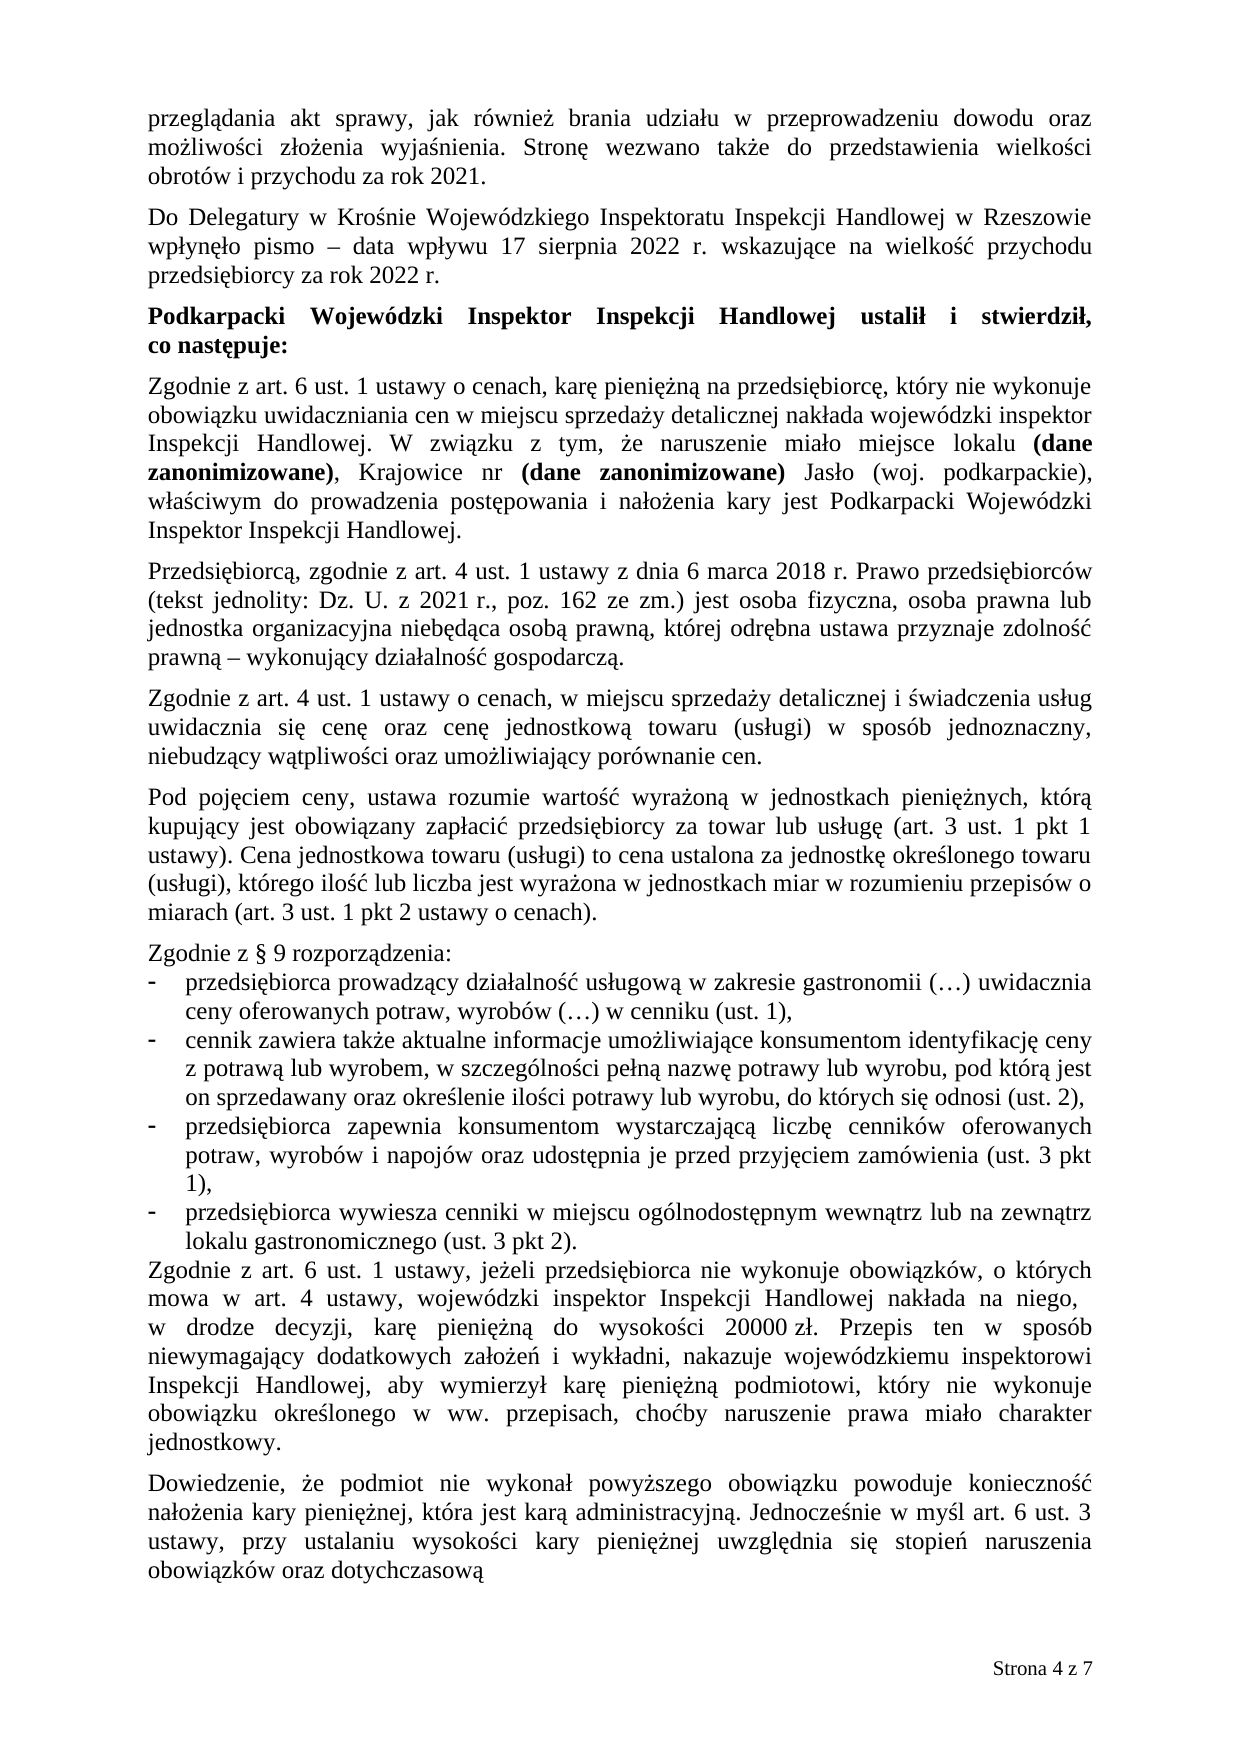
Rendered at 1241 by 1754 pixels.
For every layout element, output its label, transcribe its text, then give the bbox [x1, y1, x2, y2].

list cennik zawiera także aktualne informacje umożliwiające konsumentom identyfikację ceny z potrawą lub wyrobem, w szczególności pełną nazwę potrawy lub wyrobu, pod którą jest on sprzedawany oraz określenie ilości potrawy lub wyrobu, do których się odnosi (ust. 2), [148, 1025, 1093, 1111]
text Zgodnie z art. 4 ust. 1 ustawy o cenach, w miejscu sprzedaży detalicznej i świadczenia usług uwidacznia się cenę oraz cenę jednostkową towaru (usługi) w sposób jednoznaczny, niebudzący wątpliwości oraz umożliwiający porównanie cen. [148, 683, 1093, 770]
text Przedsiębiorcą, zgodnie z art. 4 ust. 1 ustawy z dnia 6 marca 2018 r. Prawo przedsiębiorców (tekst jednolity: Dz. U. z 2021 r., poz. 162 ze zm.) jest osoba fizyczna, osoba prawna lub jednostka organizacyjna niebędąca osobą prawną, której odrębna ustawa przyznaje zdolność prawną – wykonujący działalność gospodarczą. [148, 556, 1093, 671]
text Dowiedzenie, że podmiot nie wykonał powyższego obowiązku powoduje konieczność nałożenia kary pieniężnej, która jest karą administracyjną. Jednocześnie w myśl art. 6 ust. 3 ustawy, przy ustalaniu wysokości kary pieniężnej uwzględnia się stopień naruszenia obowiązków oraz dotychczasową [148, 1468, 1093, 1583]
text Zgodnie z art. 6 ust. 1 ustawy o cenach, karę pieniężną na przedsiębiorcę, który nie wykonuje obowiązku uwidaczniania cen w miejscu sprzedaży detalicznej nakłada wojewódzki inspektor Inspekcji Handlowej. W związku z tym, że naruszenie miało miejsce lokalu (dane zanonimizowane), Krajowice nr (dane zanonimizowane) Jasło (woj. podkarpackie), właściwym do prowadzenia postępowania i nałożenia kary jest Podkarpacki Wojewódzki Inspektor Inspekcji Handlowej. [148, 371, 1093, 543]
text Zgodnie z art. 6 ust. 1 ustawy, jeżeli przedsiębiorca nie wykonuje obowiązków, o których mowa w art. 4 ustawy, wojewódzki inspektor Inspekcji Handlowej nakłada na niego, w drodze decyzji, karę pieniężną do wysokości 20000 zł. Przepis ten w sposób niewymagający dodatkowych założeń i wykładni, nakazuje wojewódzkiemu inspektorowi Inspekcji Handlowej, aby wymierzył karę pieniężną podmiotowi, który nie wykonuje obowiązku określonego w ww. przepisach, choćby naruszenie prawa miało charakter jednostkowy. [148, 1255, 1093, 1456]
text Do Delegatury w Krośnie Wojewódzkiego Inspektoratu Inspekcji Handlowej w Rzeszowie wpłynęło pismo – data wpływu 17 sierpnia 2022 r. wskazujące na wielkość przychodu przedsiębiorcy za rok 2022 r. [148, 202, 1093, 288]
list przedsiębiorca wywiesza cenniki w miejscu ogólnodostępnym wewnątrz lub na zewnątrz lokalu gastronomicznego (ust. 3 pkt 2). [148, 1197, 1093, 1255]
text Zgodnie z § 9 rozporządzenia: [148, 938, 1093, 967]
text Pod pojęciem ceny, ustawa rozumie wartość wyrażoną w jednostkach pieniężnych, którą kupujący jest obowiązany zapłacić przedsiębiorcy za towar lub usługę (art. 3 ust. 1 pkt 1 ustawy). Cena jednostkowa towaru (usługi) to cena ustalona za jednostkę określonego towaru (usługi), którego ilość lub liczba jest wyrażona w jednostkach miar w rozumieniu przepisów o miarach (art. 3 ust. 1 pkt 2 ustawy o cenach). [148, 782, 1093, 926]
list przedsiębiorca prowadzący działalność usługową w zakresie gastronomii (…) uwidacznia ceny oferowanych potraw, wyrobów (…) w cenniku (ust. 1), [148, 967, 1093, 1025]
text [148, 103, 1093, 190]
text Podkarpacki Wojewódzki Inspektor Inspekcji Handlowej ustalił i stwierdził, co następuje: [148, 301, 1093, 358]
list przedsiębiorca zapewnia konsumentom wystarczającą liczbę cenników oferowanych potraw, wyrobów i napojów oraz udostępnia je przed przyjęciem zamówienia (ust. 3 pkt 1), [148, 1111, 1093, 1197]
